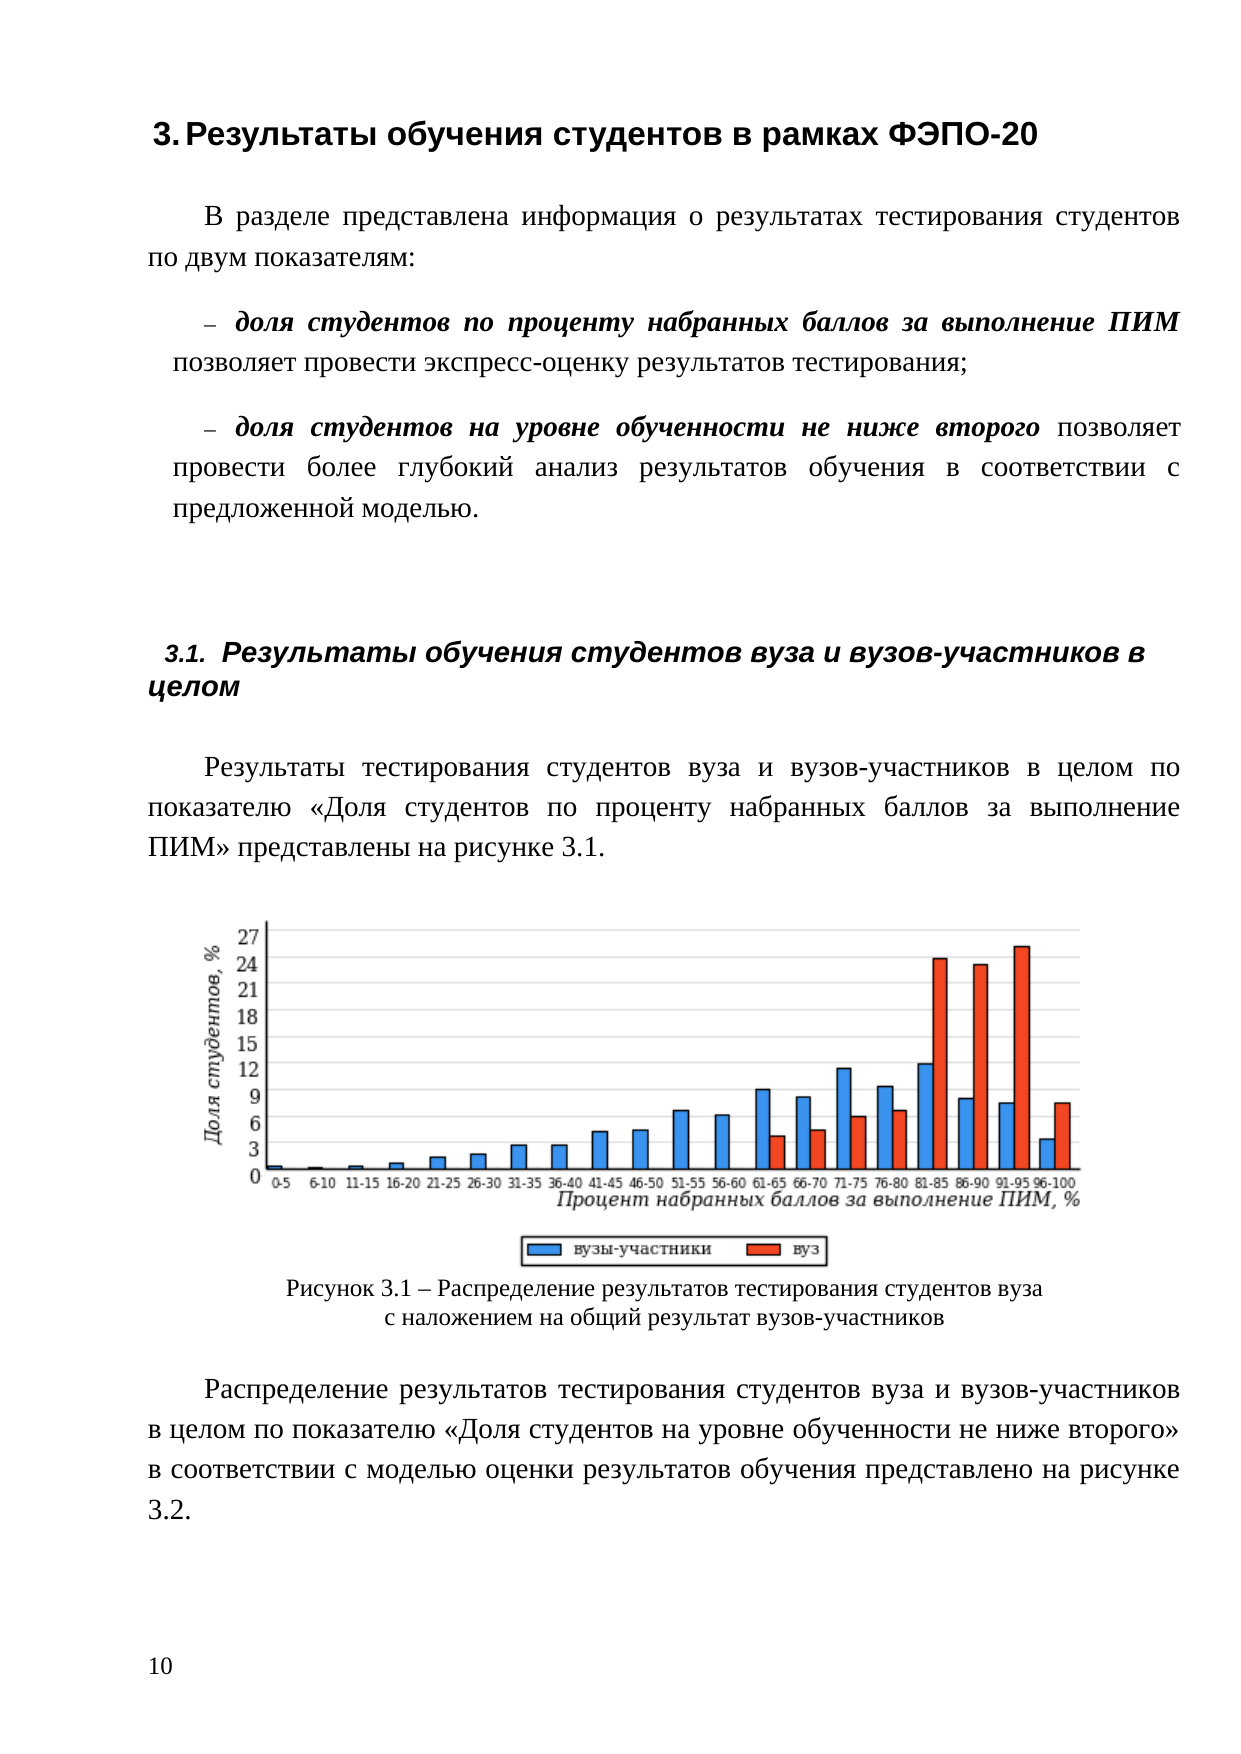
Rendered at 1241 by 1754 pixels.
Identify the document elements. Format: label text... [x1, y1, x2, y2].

list доля студентов на уровне обученности не ниже второго позволяет провести более глубокий анализ результатов обучения в соответствии с предложенной моделью. [173, 409, 1181, 523]
picture [192, 898, 1137, 1274]
subtitle Результаты обучения студентов в рамках ФЭПО-20 [166, 114, 1181, 152]
text Результаты обучения студентов вуза и вузов-участников в целом [148, 635, 1181, 702]
text Распределение результатов тестирования студентов вуза и вузов-участников в целом по показателю «Доля студентов на уровне обученности не ниже второго» в соответствии с моделью оценки результатов обучения представлено на рисунке 3.2. [148, 1371, 1181, 1525]
list доля студентов по проценту набранных баллов за выполнение ПИМ позволяет провести экспресс-оценку результатов тестирования; [173, 304, 1181, 378]
text В разделе представлена информация о результатах тестирования студентов по двум показателям: [148, 198, 1181, 272]
text Результаты тестирования студентов вуза и вузов-участников в целом по показателю «Доля студентов по проценту набранных баллов за выполнение ПИМ» представлены на рисунке 3.1. [148, 749, 1181, 863]
